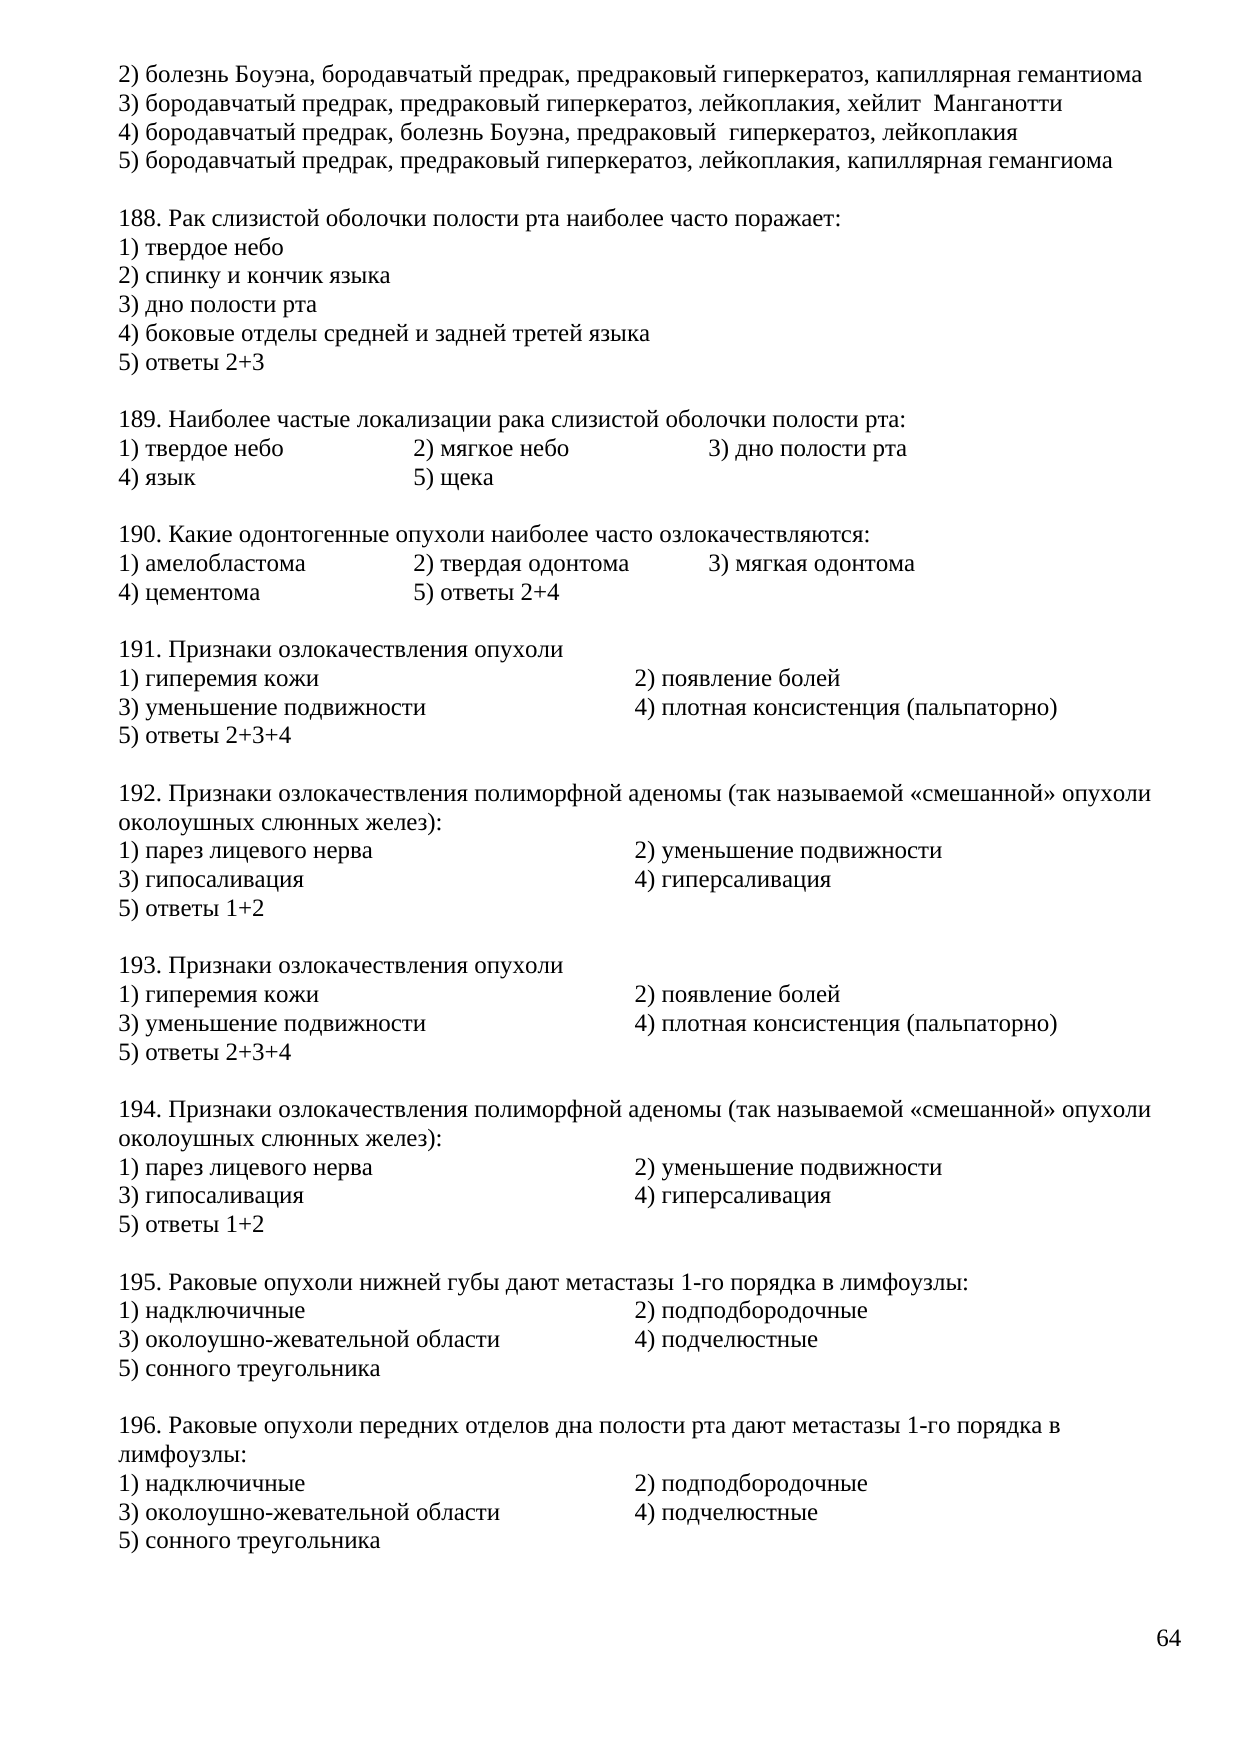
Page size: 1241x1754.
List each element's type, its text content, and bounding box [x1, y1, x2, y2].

text 2) спинку и кончик языка [118, 260, 1181, 289]
text 1) надключичные 2) подподбородочные [118, 1468, 1181, 1497]
text 3) гипосаливация 4) гиперсаливация [118, 864, 1181, 893]
text 195. Раковые опухоли нижней губы дают метастазы 1-го порядка в лимфоузлы: [118, 1267, 1181, 1295]
text 5) сонного треугольника [118, 1525, 1181, 1554]
text 1) гиперемия кожи 2) появление болей [118, 663, 1181, 692]
text 192. Признаки озлокачествления полиморфной аденомы (так называемой «смешанной» опухоли околоушных слюнных желез): [118, 778, 1181, 835]
text 4) язык 5) щека [118, 462, 1181, 490]
text 1) парез лицевого нерва 2) уменьшение подвижности [118, 1152, 1181, 1180]
text 5) ответы 1+2 [118, 1209, 1181, 1238]
text 5) ответы 2+3 [118, 347, 1181, 375]
text 1) твердое небо [118, 232, 1181, 260]
text 3) уменьшение подвижности 4) плотная консистенция (пальпаторно) [118, 1008, 1181, 1037]
text 1) амелобластома 2) твердая одонтома 3) мягкая одонтома [118, 548, 1181, 577]
text 5) сонного треугольника [118, 1353, 1181, 1382]
text 5) ответы 2+3+4 [118, 720, 1181, 749]
text 196. Раковые опухоли передних отделов дна полости рта дают метастазы 1-го порядка в лимфоузлы: [118, 1410, 1181, 1468]
text 189. Наиболее частые локализации рака слизистой оболочки полости рта: [118, 404, 1181, 433]
text 193. Признаки озлокачествления опухоли [118, 950, 1181, 979]
text 1) твердое небо 2) мягкое небо 3) дно полости рта [118, 433, 1181, 462]
text 1) надключичные 2) подподбородочные [118, 1295, 1181, 1324]
text 3) бородавчатый предрак, предраковый гиперкератоз, лейкоплакия, хейлит Манганотти [118, 88, 1181, 117]
text 5) ответы 2+3+4 [118, 1037, 1181, 1065]
text 1) гиперемия кожи 2) появление болей [118, 979, 1181, 1008]
text 3) уменьшение подвижности 4) плотная консистенция (пальпаторно) [118, 692, 1181, 720]
text 5) ответы 1+2 [118, 893, 1181, 922]
text 188. Рак слизистой оболочки полости рта наиболее часто поражает: [118, 203, 1181, 232]
text 2) болезнь Боуэна, бородавчатый предрак, предраковый гиперкератоз, капиллярная гемантиома [118, 59, 1181, 88]
text 3) околоушно-жевательной области 4) подчелюстные [118, 1324, 1181, 1353]
text 5) бородавчатый предрак, предраковый гиперкератоз, лейкоплакия, капиллярная гемангиома [118, 145, 1181, 174]
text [118, 1497, 1181, 1525]
text 191. Признаки озлокачествления опухоли [118, 634, 1181, 663]
text 3) дно полости рта [118, 289, 1181, 318]
text 3) гипосаливация 4) гиперсаливация [118, 1180, 1181, 1209]
text 4) боковые отделы средней и задней третей языка [118, 318, 1181, 347]
text 190. Какие одонтогенные опухоли наиболее часто озлокачествляются: [118, 519, 1181, 548]
text 4) бородавчатый предрак, болезнь Боуэна, предраковый гиперкератоз, лейкоплакия [118, 117, 1181, 145]
text 1) парез лицевого нерва 2) уменьшение подвижности [118, 835, 1181, 864]
text 4) цементома 5) ответы 2+4 [118, 577, 1181, 605]
text 194. Признаки озлокачествления полиморфной аденомы (так называемой «смешанной» опухоли околоушных слюнных желез): [118, 1094, 1181, 1152]
